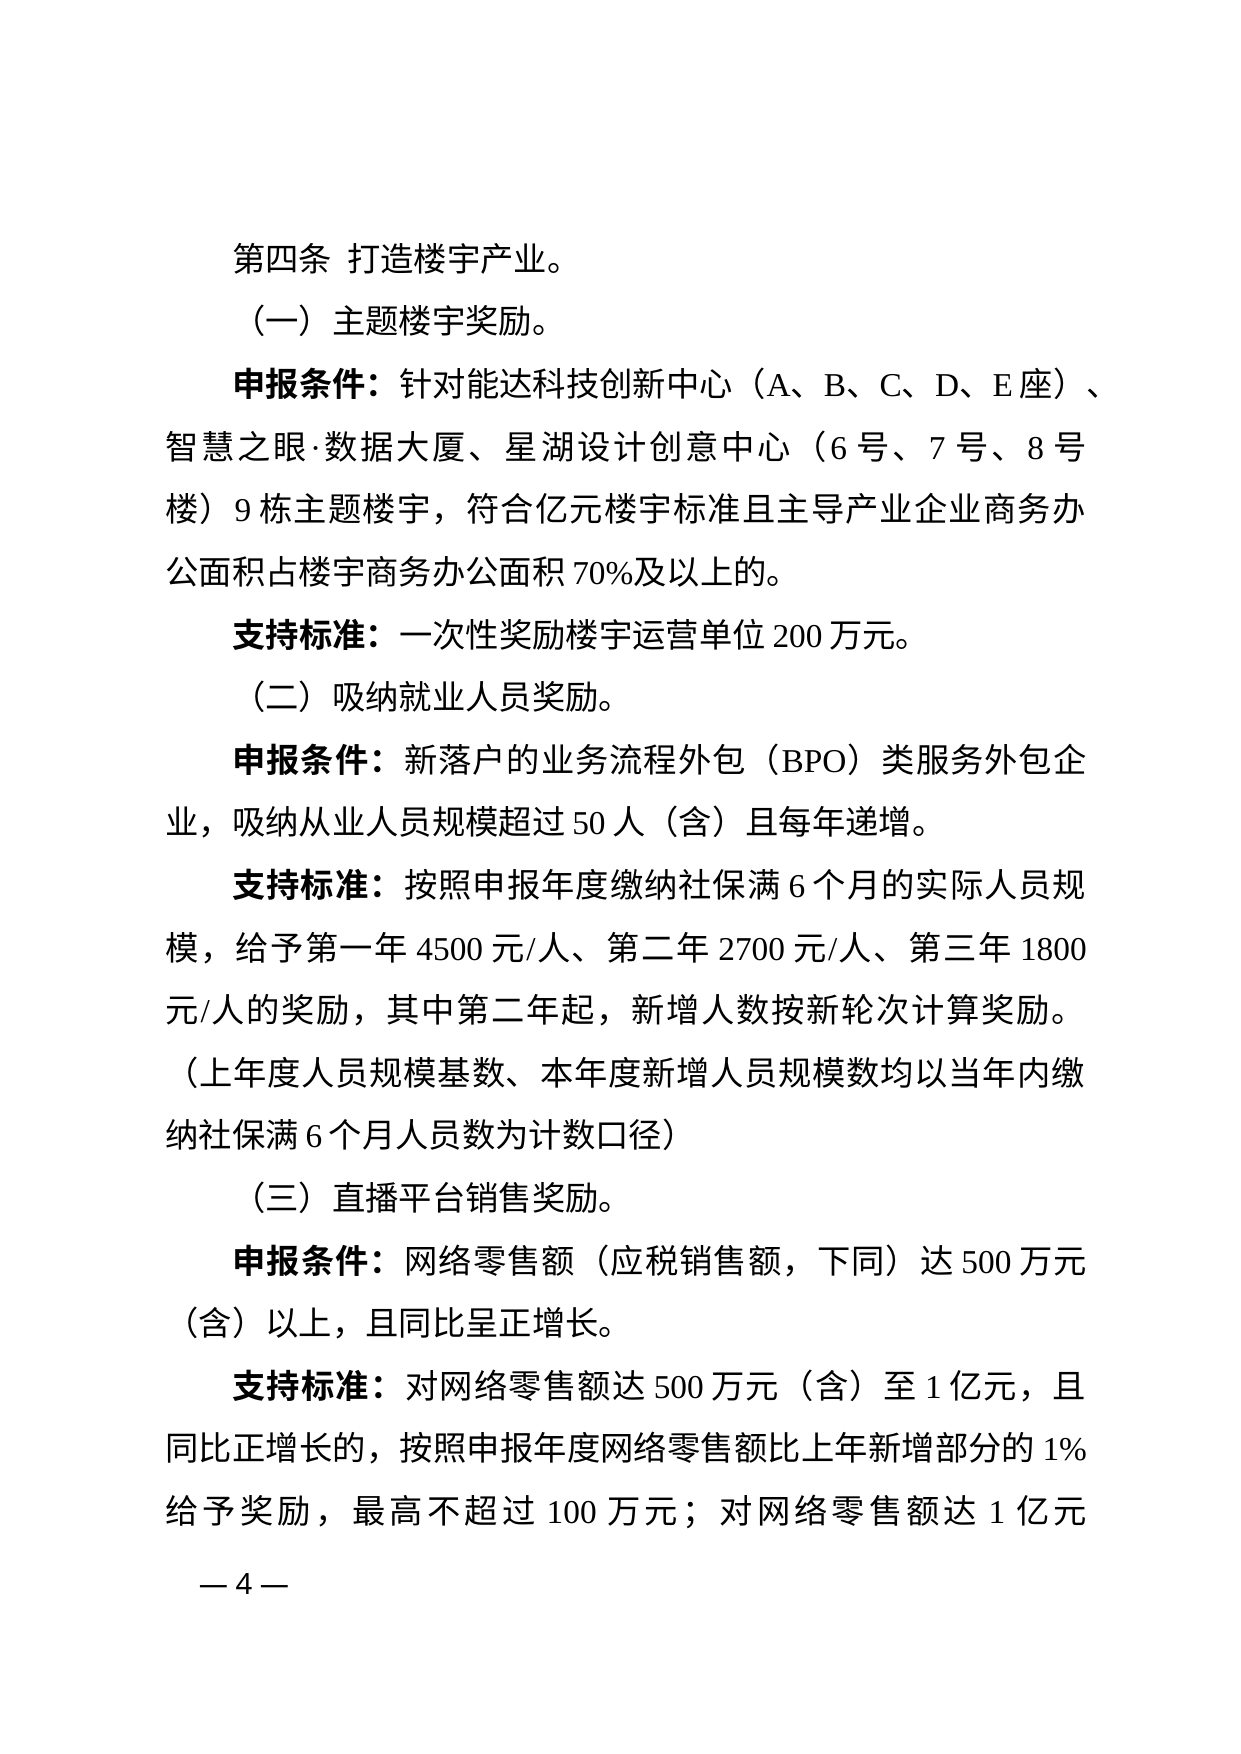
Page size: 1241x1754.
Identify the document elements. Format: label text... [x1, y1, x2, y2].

text （一）主题楼宇奖励。 [165, 288, 1087, 351]
text 申报条件：新落户的业务流程外包（BPO）类服务外包企业，吸纳从业人员规模超过50人（含）且每年递增。 [165, 726, 1087, 852]
text 支持标准：一次性奖励楼宇运营单位200万元。 [165, 601, 1087, 664]
text 第四条 打造楼宇产业。 [165, 226, 1087, 288]
text 支持标准：按照申报年度缴纳社保满6个月的实际人员规模，给予第一年4500元/人、第二年2700元/人、第三年1800元/人的奖励，其中第二年起，新增人数按新轮次计算奖励。（上年度人员规模基数、本年度新增人员规模数均以当年内缴纳社保满6个月人员数为计数口径） [165, 852, 1087, 1164]
text （二）吸纳就业人员奖励。 [165, 664, 1087, 726]
text 申报条件：针对能达科技创新中心（A、B、C、D、E座）、智慧之眼·数据大厦、星湖设计创意中心（6号、7号、8号楼）9栋主题楼宇，符合亿元楼宇标准且主导产业企业商务办公面积占楼宇商务办公面积70%及以上的。 [165, 351, 1087, 601]
text （三）直播平台销售奖励。 [165, 1164, 1087, 1227]
text 申报条件：网络零售额（应税销售额，下同）达500万元（含）以上，且同比呈正增长。 [165, 1227, 1087, 1352]
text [165, 1352, 1087, 1540]
